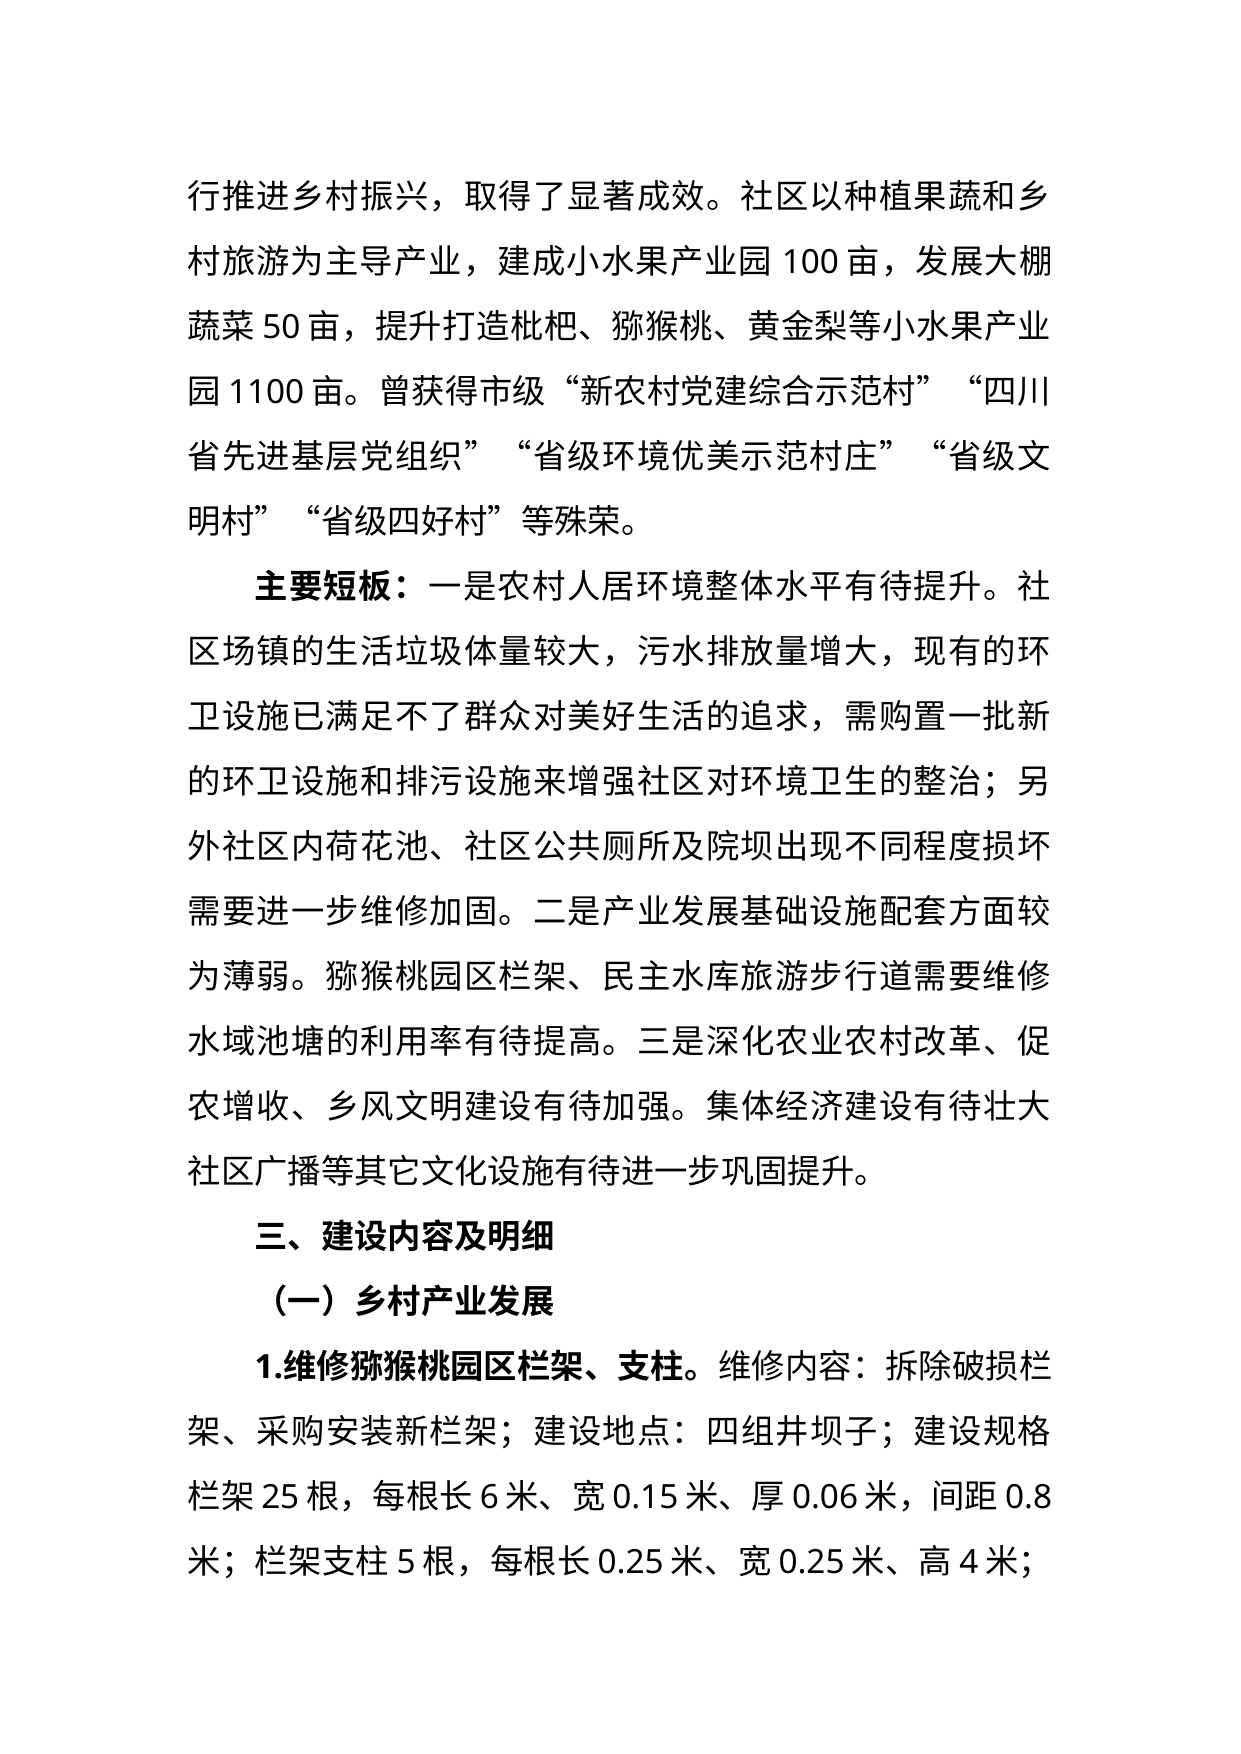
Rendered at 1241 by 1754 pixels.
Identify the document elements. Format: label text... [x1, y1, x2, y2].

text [187, 162, 1053, 552]
text 主要短板：一是农村人居环境整体水平有待提升。社区场镇的生活垃圾体量较大，污水排放量增大，现有的环卫设施已满足不了群众对美好生活的追求，需购置一批新的环卫设施和排污设施来增强社区对环境卫生的整治；另外社区内荷花池、社区公共厕所及院坝出现不同程度损坏，需要进一步维修加固。二是产业发展基础设施配套方面较为薄弱。猕猴桃园区栏架、民主水库旅游步行道需要维修，水域池塘的利用率有待提高。三是深化农业农村改革、促农增收、乡风文明建设有待加强。集体经济建设有待壮大，社区广播等其它文化设施有待进一步巩固提升。 [187, 552, 1053, 1202]
text 三、建设内容及明细 [187, 1202, 1053, 1267]
text （一）乡村产业发展 [187, 1267, 1053, 1332]
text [187, 1332, 1053, 1592]
